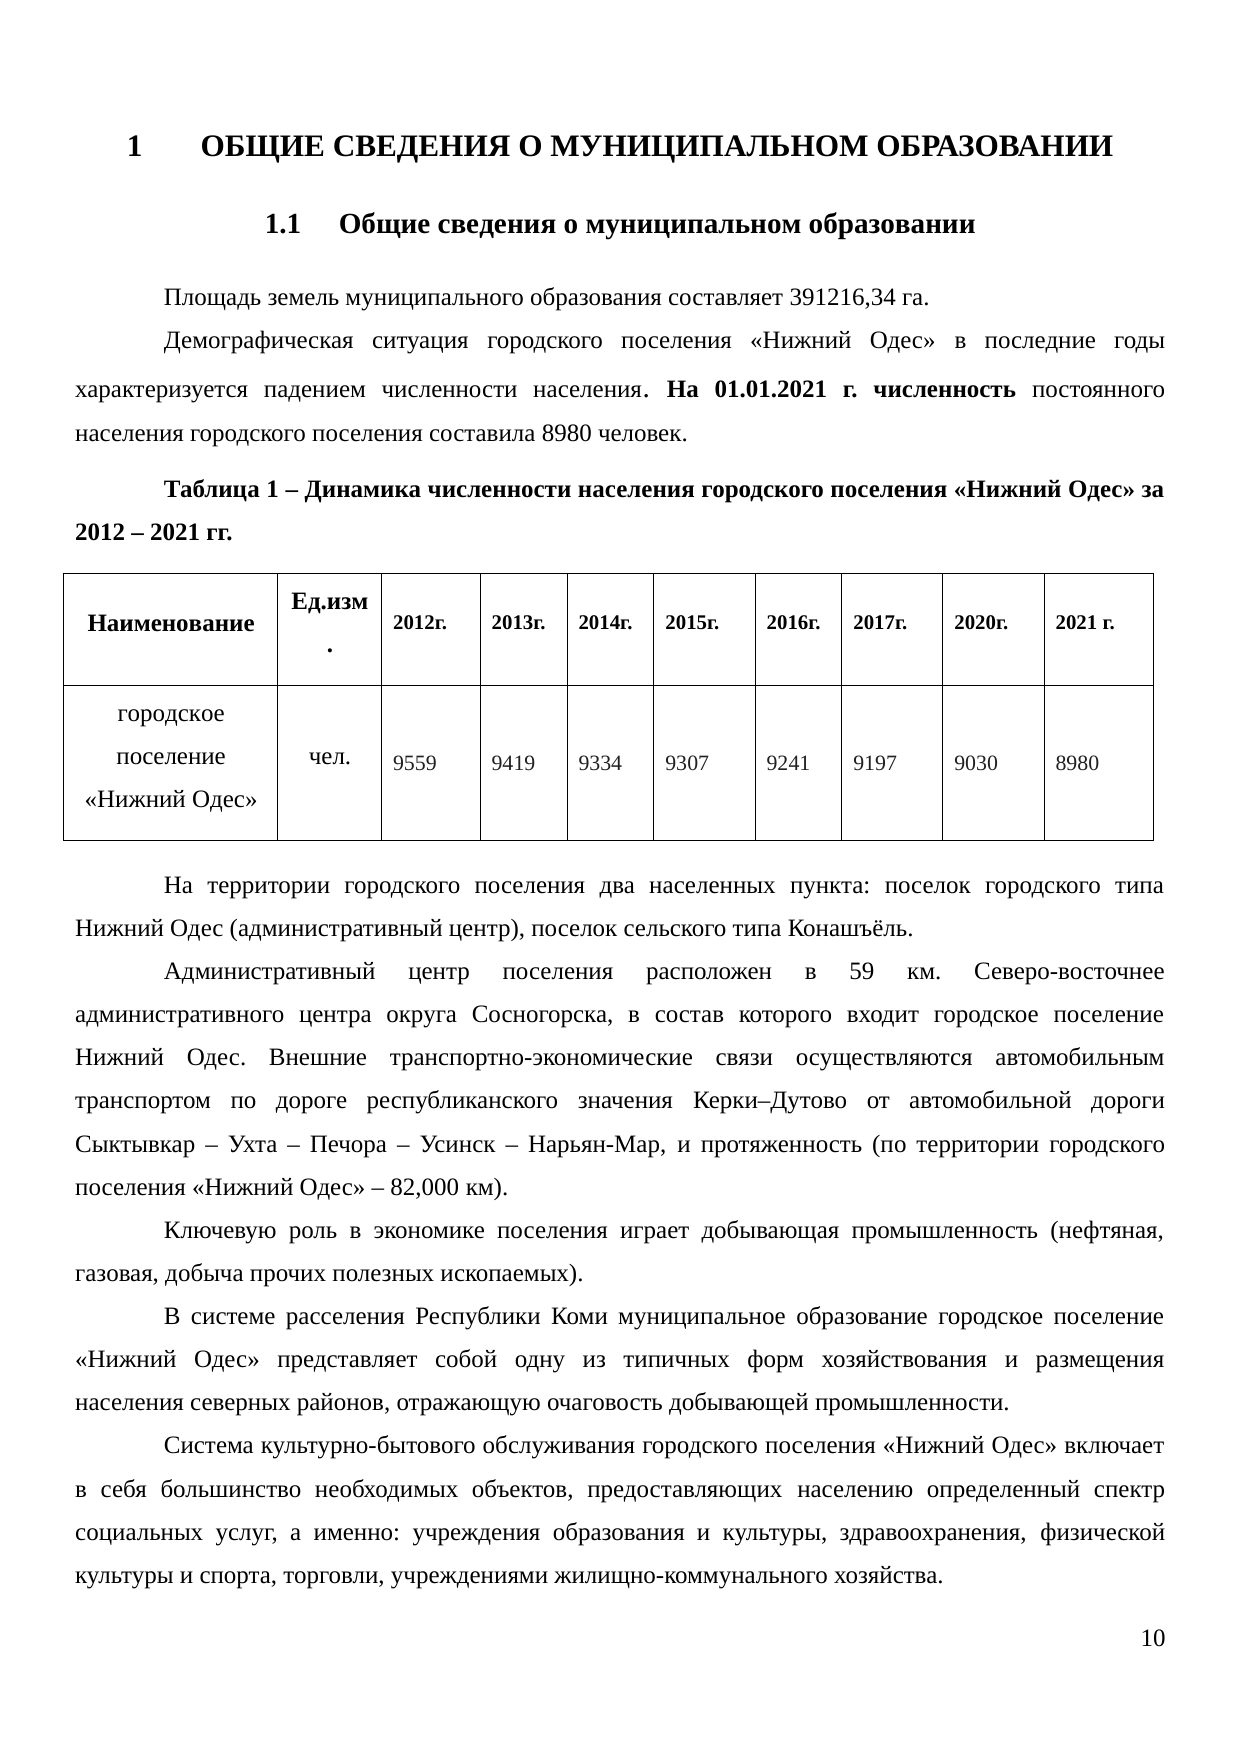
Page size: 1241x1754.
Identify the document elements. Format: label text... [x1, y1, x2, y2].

list В системе расселения Республики Коми муниципальное образование городское поселение «Нижний Одес» представляет собой одну из типичных форм хозяйствования и размещения населения северных районов, отражающую очаговость добывающей промышленности. [75, 1301, 1165, 1416]
table_cell 9241 [756, 686, 841, 840]
table_header 2013г. [481, 574, 567, 685]
table_cell чел. [278, 686, 381, 840]
list Демографическая ситуация городского поселения «Нижний Одес» в последние годы характеризуется падением численности населения. На 01.01.2021 г. численность постоянного населения городского поселения составила 8980 человек. [75, 325, 1165, 447]
table_cell 9419 [481, 686, 567, 840]
table_header 2017г. [842, 574, 942, 685]
table_cell 9334 [568, 686, 653, 840]
table_header Наименование [64, 574, 277, 685]
table_cell 9030 [943, 686, 1044, 840]
table_header 2016г. [756, 574, 841, 685]
list На территории городского поселения два населенных пункта: поселок городского типа Нижний Одес (административный центр), поселок сельского типа Конашъёль. [75, 870, 1165, 942]
table_cell городское поселение «Нижний Одес» [64, 686, 277, 840]
table_cell 9197 [842, 686, 942, 840]
list Площадь земель муниципального образования составляет 391216,34 га. [75, 282, 1165, 310]
table_header 2015г. [654, 574, 755, 685]
table_header 2021 г. [1045, 574, 1153, 685]
table_cell 8980 [1045, 686, 1153, 840]
table_header 2014г. [568, 574, 653, 685]
table_header 2020г. [943, 574, 1044, 685]
table_header Ед.изм. [278, 574, 381, 685]
table_cell 9559 [382, 686, 480, 840]
subtitle Общие сведения о муниципальном образовании [75, 206, 1165, 240]
table_cell 9307 [654, 686, 755, 840]
table_header 2012г. [382, 574, 480, 685]
list Административный центр поселения расположен в 59 км. Северо-восточнее административного центра округа Сосногорска, в состав которого входит городское поселение Нижний Одес. Внешние транспортно-экономические связи осуществляются автомобильным транспортом по дороге республиканского значения Керки–Дутово от автомобильной дороги Сыктывкар – Ухта – Печора – Усинск – Нарьян-Мар, и протяженность (по территории городского поселения «Нижний Одес» – 82,000 км). [75, 956, 1165, 1201]
list Система культурно-бытового обслуживания городского поселения «Нижний Одес» включает в себя большинство необходимых объектов, предоставляющих населению определенный спектр социальных услуг, а именно: учреждения образования и культуры, здравоохранения, физической культуры и спорта, торговли, учреждениями жилищно-коммунального хозяйства. [75, 1431, 1165, 1589]
subtitle ОБЩИЕ СВЕДЕНИЯ О МУНИЦИПАЛЬНОМ ОБРАЗОВАНИИ [75, 127, 1165, 163]
list Ключевую роль в экономике поселения играет добывающая промышленность (нефтяная, газовая, добыча прочих полезных ископаемых). [75, 1215, 1165, 1287]
